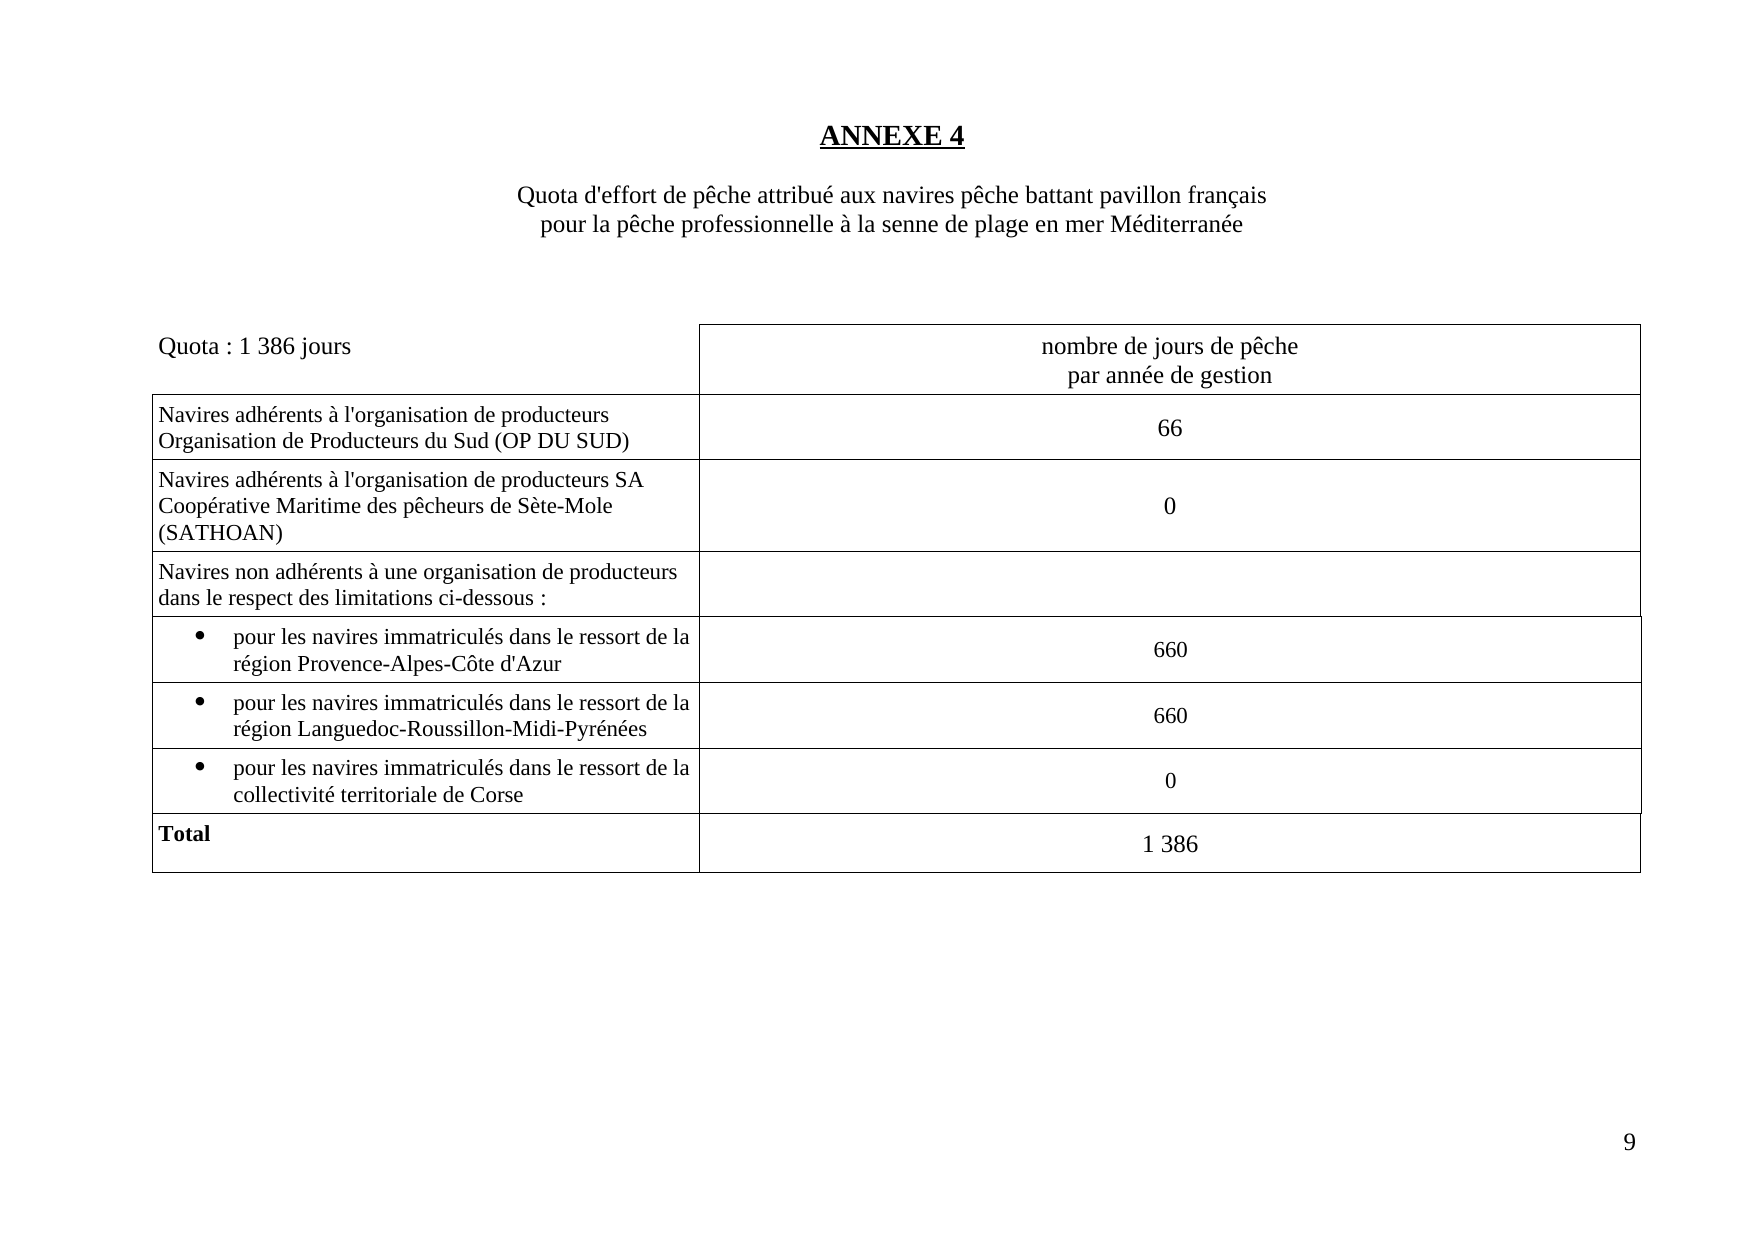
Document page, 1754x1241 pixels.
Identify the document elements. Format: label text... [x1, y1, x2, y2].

table_cell Navires adhérents à l'organisation de producteurs Organisation de Producteurs du Sud (OP DU SUD) [153, 395, 699, 459]
table_cell Navires adhérents à l'organisation de producteurs SA Coopérative Maritime des pêcheurs de Sète-Mole (SATHOAN) [153, 460, 699, 551]
table_cell Total [153, 814, 699, 872]
table_cell 0 [700, 749, 1641, 813]
table_cell 0 [700, 460, 1640, 551]
table_header nombre de jours de pêche par année de gestion [700, 325, 1640, 394]
table_cell 660 [700, 683, 1641, 747]
table_header Quota : 1 386 jours [153, 324, 699, 394]
table_cell 660 [700, 617, 1641, 682]
table_cell 1 386 [700, 814, 1640, 872]
table_cell pour les navires immatriculés dans le ressort de la collectivité territoriale de Corse [153, 749, 699, 813]
table_cell [700, 552, 1640, 616]
text ANNEXE 4 [148, 118, 1636, 152]
table_cell 66 [700, 395, 1640, 459]
table_cell pour les navires immatriculés dans le ressort de la région Provence-Alpes-Côte d'Azur [153, 617, 699, 682]
text Quota d'effort de pêche attribué aux navires pêche battant pavillon français pour la pêche professionnelle à la senne de plage en mer Méditerranée [148, 180, 1636, 238]
table_cell pour les navires immatriculés dans le ressort de la région Languedoc-Roussillon-Midi-Pyrénées [153, 683, 699, 747]
table_cell Navires non adhérents à une organisation de producteurs dans le respect des limitations ci-dessous : [153, 552, 699, 616]
